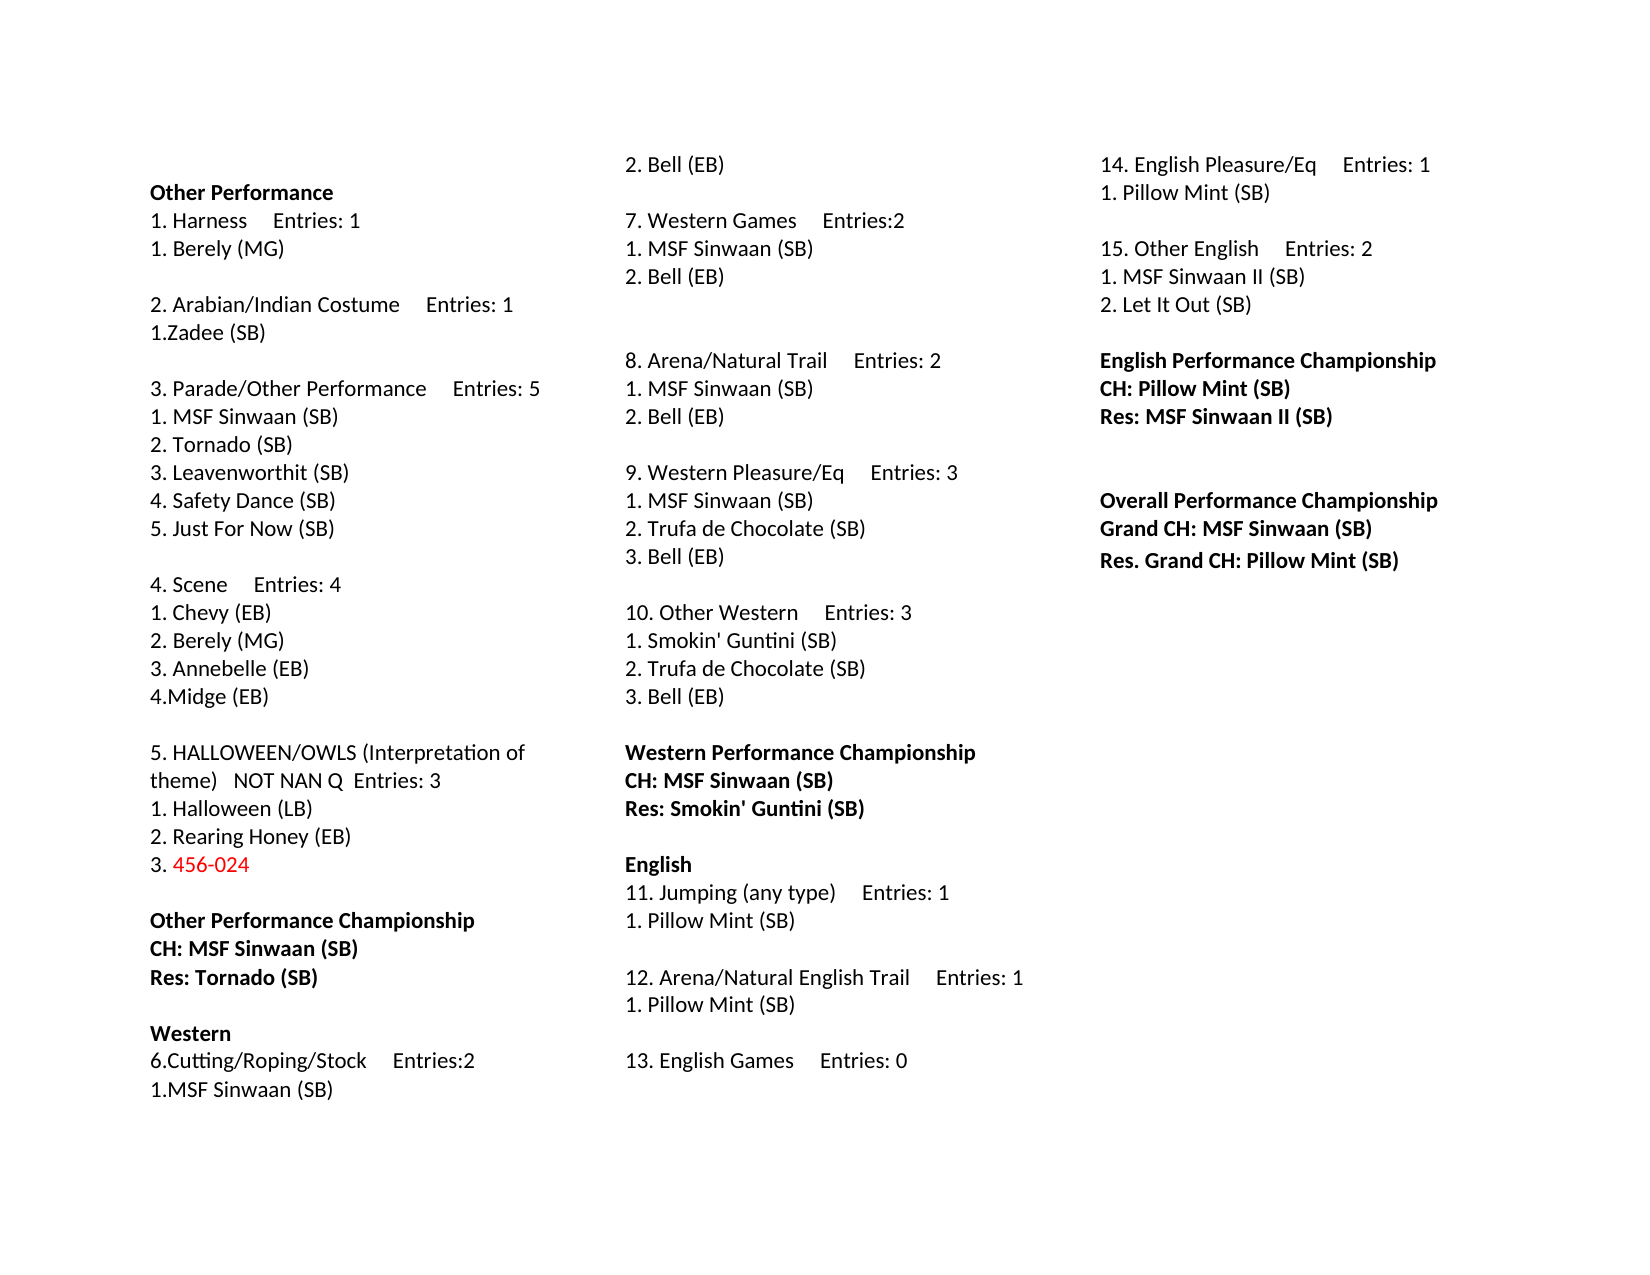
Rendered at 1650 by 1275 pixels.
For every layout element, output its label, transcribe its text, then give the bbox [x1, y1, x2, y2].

text 2. Bell (EB) [625, 150, 1025, 178]
text 1. Harness Entries: 1 [150, 206, 550, 234]
text 2. Trufa de Chocolate (SB) [625, 514, 1025, 542]
text 10. Other Western Entries: 3 [625, 598, 1025, 626]
text 3. Bell (EB) [625, 542, 1025, 570]
text CH: Pillow Mint (SB) [1100, 374, 1500, 402]
text 2. Arabian/Indian Costume Entries: 1 [150, 290, 550, 318]
text 3. Annebelle (EB) [150, 654, 550, 682]
text 1. Smokin' Guntini (SB) [625, 626, 1025, 654]
text 15. Other English Entries: 2 [1100, 234, 1500, 262]
text 1. MSF Sinwaan II (SB) [1100, 262, 1500, 290]
text Res: Smokin' Guntini (SB) [625, 794, 1025, 822]
text 2. Berely (MG) [150, 626, 550, 654]
text English [625, 851, 1025, 878]
text 1.Zadee (SB) [150, 318, 550, 346]
text 1. Pillow Mint (SB) [625, 907, 1025, 934]
text Overall Performance Championship [1100, 486, 1500, 514]
text 14. English Pleasure/Eq Entries: 1 [1100, 150, 1500, 178]
text 5. Just For Now (SB) [150, 514, 550, 542]
text 12. Arena/Natural English Trail Entries: 1 [625, 963, 1025, 991]
text 13. English Games Entries: 0 [625, 1047, 1025, 1075]
text Other Performance Championship [150, 907, 550, 934]
text CH: MSF Sinwaan (SB) [150, 934, 550, 963]
text English Performance Championship [1100, 346, 1500, 374]
text 2. Trufa de Chocolate (SB) [625, 654, 1025, 682]
text 2. Tornado (SB) [150, 430, 550, 458]
text 11. Jumping (any type) Entries: 1 [625, 878, 1025, 907]
text 3. Bell (EB) [625, 682, 1025, 710]
text 1. Berely (MG) [150, 234, 550, 262]
text 1.MSF Sinwaan (SB) [150, 1075, 550, 1103]
text Western Performance Championship [625, 738, 1025, 766]
text CH: MSF Sinwaan (SB) [625, 766, 1025, 794]
text 1. MSF Sinwaan (SB) [625, 234, 1025, 262]
text 1. MSF Sinwaan (SB) [150, 402, 550, 430]
text 3. 456-024 [150, 851, 550, 878]
text 1. MSF Sinwaan (SB) [625, 486, 1025, 514]
text 1. Halloween (LB) [150, 794, 550, 822]
text 4. Safety Dance (SB) [150, 486, 550, 514]
text 3. Leavenworthit (SB) [150, 458, 550, 486]
text 5. HALLOWEEN/OWLS (Interpretation of theme) NOT NAN Q Entries: 3 [150, 738, 550, 794]
text Res: Tornado (SB) [150, 963, 550, 991]
text Res. Grand CH: Pillow Mint (SB) [1100, 546, 1500, 574]
text 2. Rearing Honey (EB) [150, 822, 550, 851]
text 1. Chevy (EB) [150, 598, 550, 626]
text Western [150, 1019, 550, 1047]
text 2. Bell (EB) [625, 262, 1025, 290]
text Other Performance [150, 178, 550, 206]
text 2. Let It Out (SB) [1100, 290, 1500, 318]
text 3. Parade/Other Performance Entries: 5 [150, 374, 550, 402]
text 9. Western Pleasure/Eq Entries: 3 [625, 458, 1025, 486]
text 1. Pillow Mint (SB) [625, 991, 1025, 1019]
text 1. MSF Sinwaan (SB) [625, 374, 1025, 402]
text 8. Arena/Natural Trail Entries: 2 [625, 346, 1025, 374]
text Grand CH: MSF Sinwaan (SB) [1100, 514, 1500, 542]
text 7. Western Games Entries:2 [625, 206, 1025, 234]
text Res: MSF Sinwaan II (SB) [1100, 402, 1500, 430]
text 1. Pillow Mint (SB) [1100, 178, 1500, 206]
text 6.Cutting/Roping/Stock Entries:2 [150, 1047, 550, 1075]
text 4.Midge (EB) [150, 682, 550, 710]
text 4. Scene Entries: 4 [150, 570, 550, 598]
text 2. Bell (EB) [625, 402, 1025, 430]
